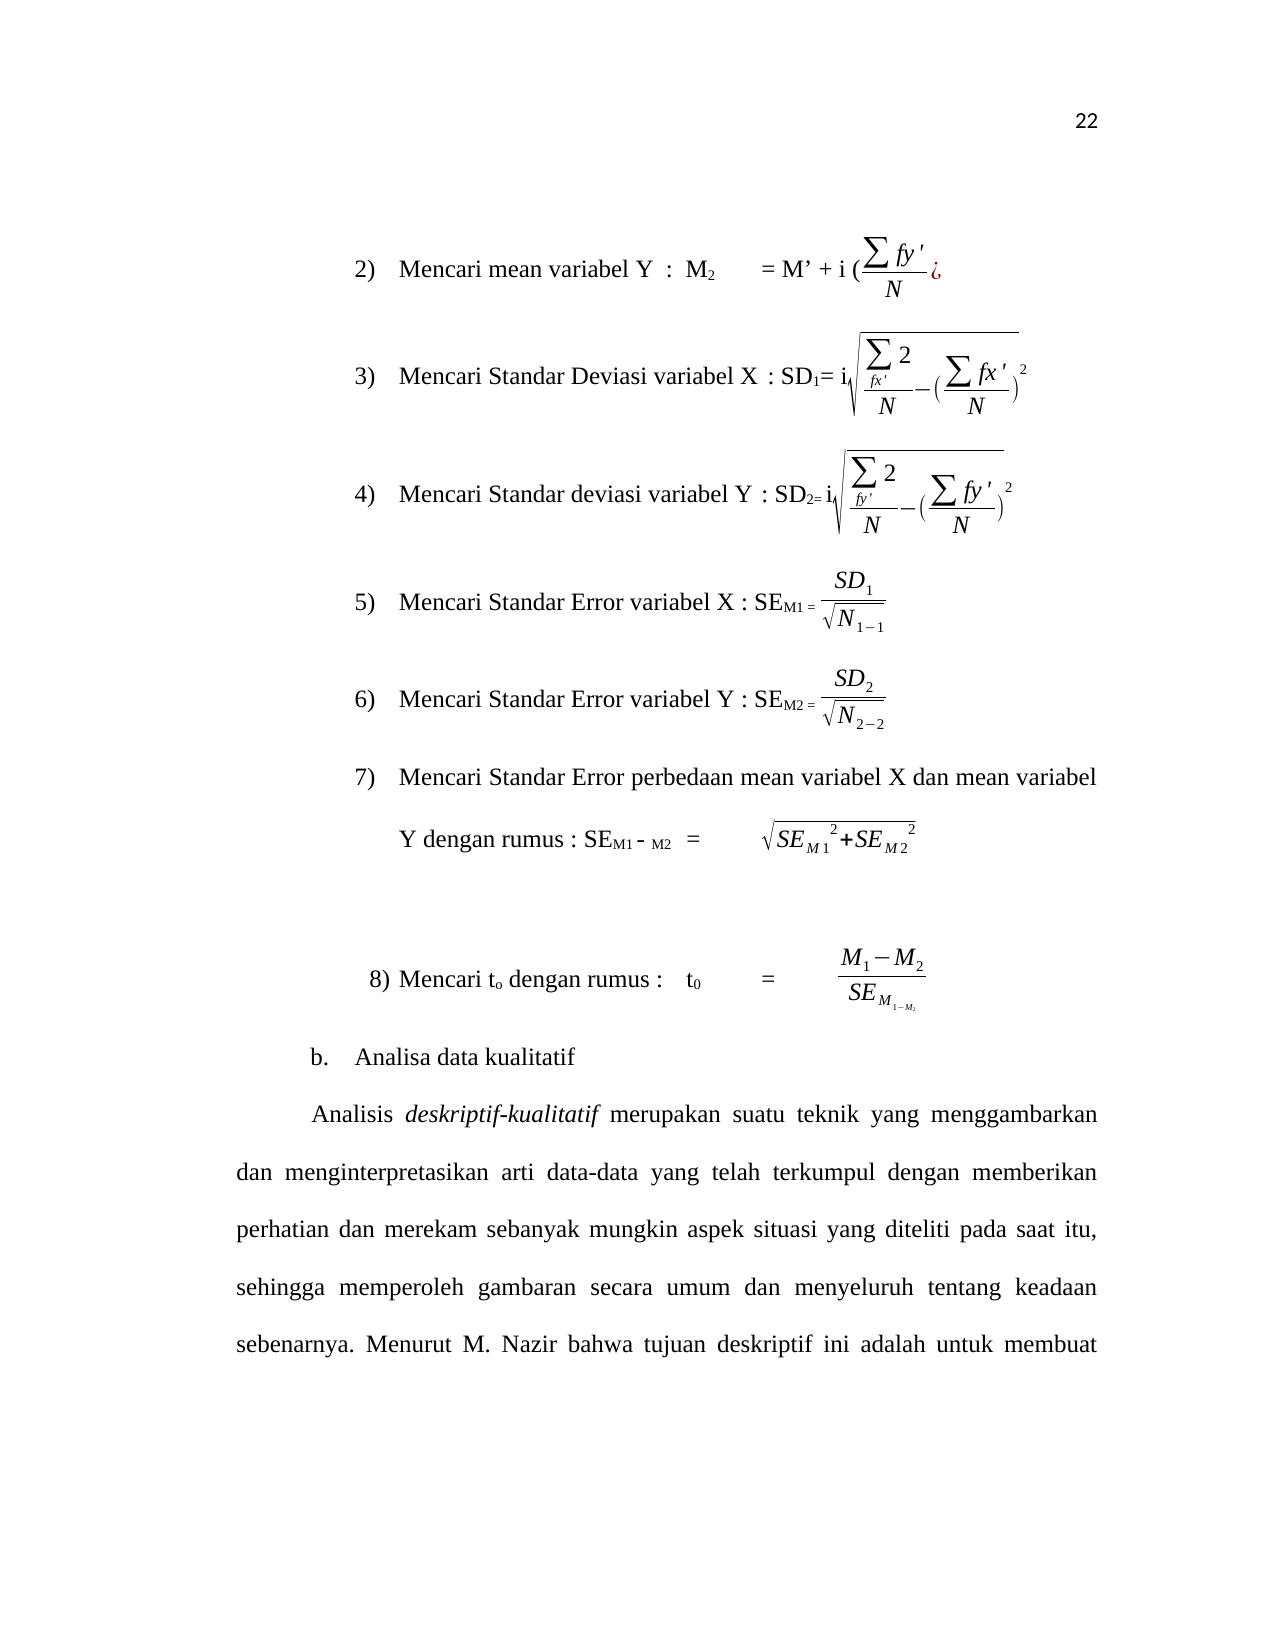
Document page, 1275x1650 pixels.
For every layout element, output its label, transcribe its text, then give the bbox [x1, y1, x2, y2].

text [236, 1099, 1098, 1358]
list Mencari Standar Error variabel X : SEM1 = [354, 567, 1098, 636]
list Mencari Standar deviasi variabel Y : SD2= i2 [354, 449, 1098, 538]
list Mencari Standar Error perbedaan mean variabel X dan mean variabel Y dengan rumus : SEM1 - M2 = [354, 762, 1098, 857]
list Mencari Standar Deviasi variabel X : SD1= i2 [354, 331, 1098, 420]
list Analisa data kualitatif [310, 1042, 1098, 1071]
list Mencari to dengan rumus : t0 = [369, 943, 1098, 1013]
list Mencari Standar Error variabel Y : SEM2 = [354, 664, 1098, 733]
list Mencari mean variabel Y : M2 = M’ + i ( [354, 236, 1098, 302]
